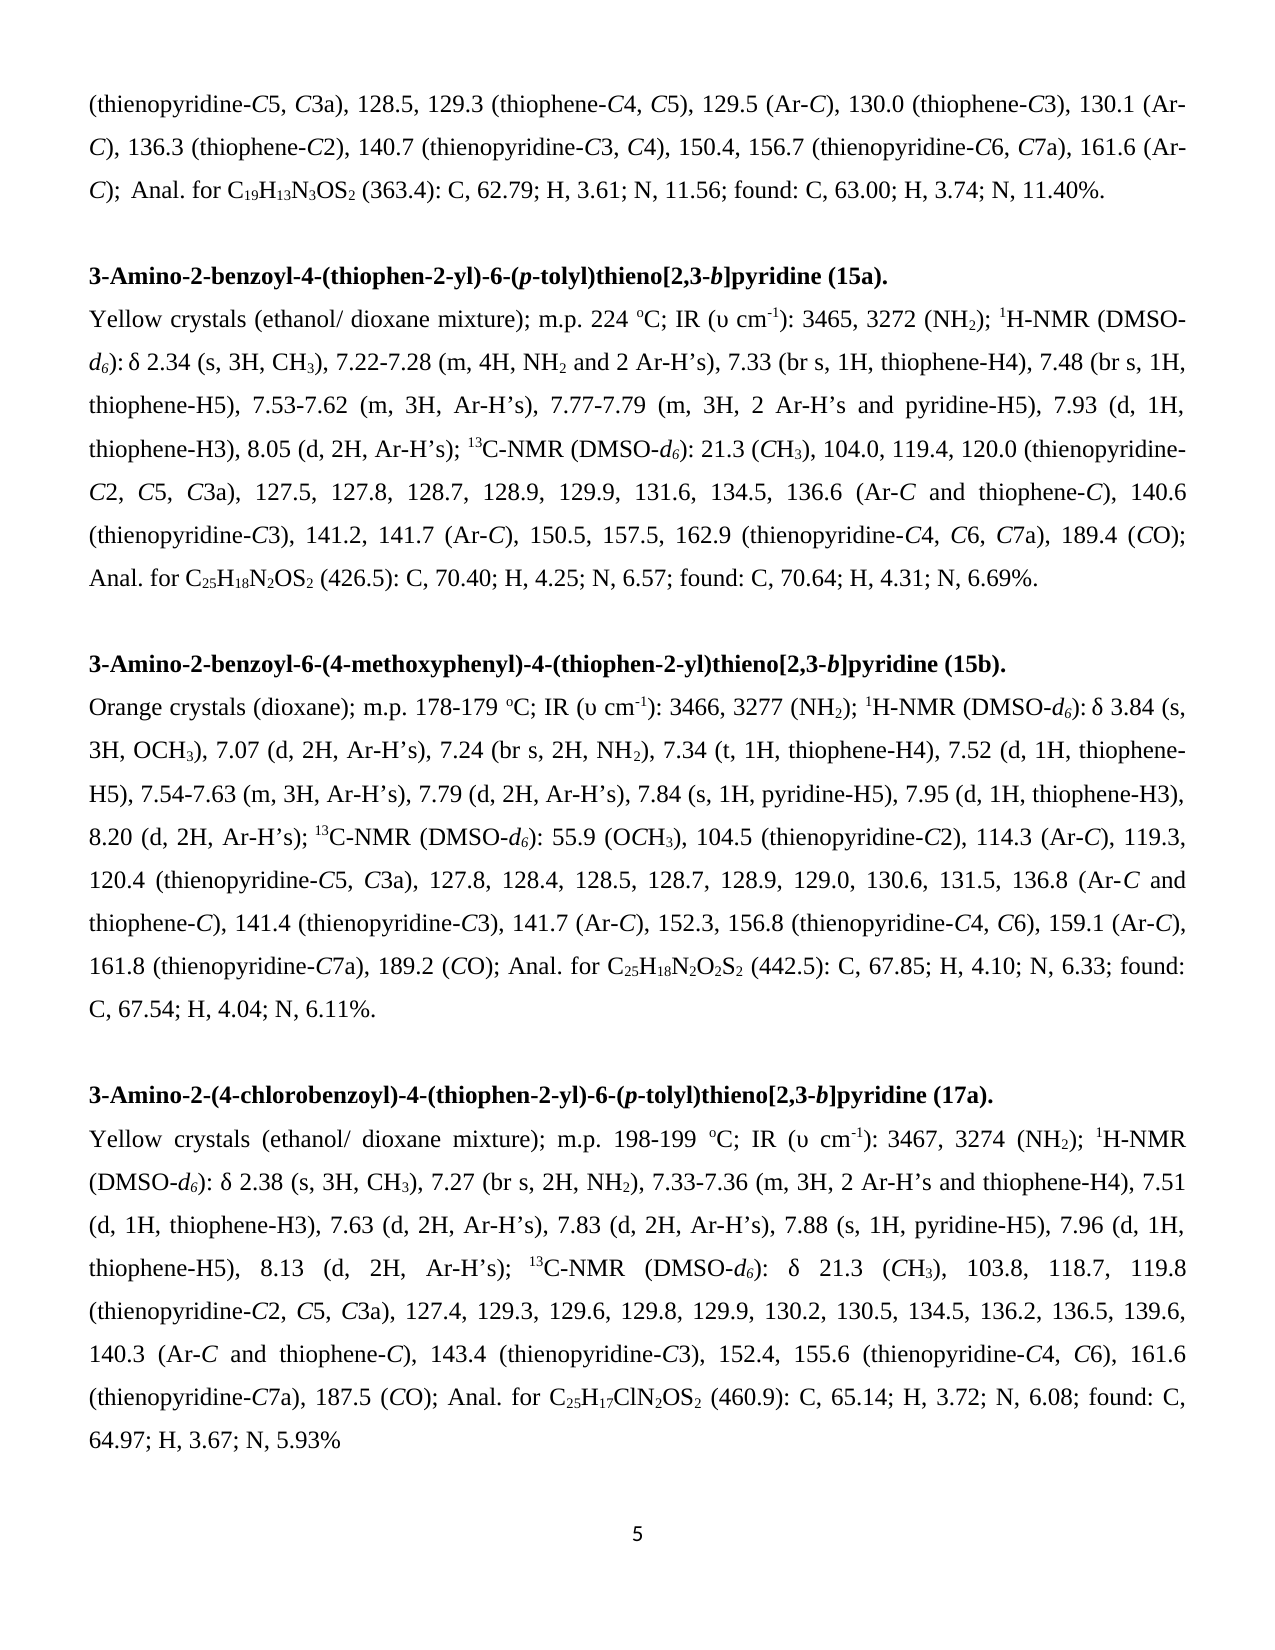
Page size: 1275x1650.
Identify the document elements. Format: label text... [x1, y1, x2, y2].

text 3-Amino-2-benzoyl-6-(4-methoxyphenyl)-4-(thiophen-2-yl)thieno[2,3-b]pyridine (15b). [89, 649, 1186, 678]
text Yellow crystals (ethanol/ dioxane mixture); m.p. 198-199 oC; IR (υ cm-1): 3467, 3274 (NH2); 1H-NMR (DMSO-d6): δ 2.38 (s, 3H, CH3), 7.27 (br s, 2H, NH2), 7.33-7.36 (m, 3H, 2 Ar-H’s and thiophene-H4), 7.51 (d, 1H, thiophene-H3), 7.63 (d, 2H, Ar-H’s), 7.83 (d, 2H, Ar-H’s), 7.88 (s, 1H, pyridine-H5), 7.96 (d, 1H, thiophene-H5), 8.13 (d, 2H, Ar-H’s); 13C-NMR (DMSO-d6): δ 21.3 (CH3), 103.8, 118.7, 119.8 (thienopyridine-C2, C5, C3a), 127.4, 129.3, 129.6, 129.8, 129.9, 130.2, 130.5, 134.5, 136.2, 136.5, 139.6, 140.3 (Ar-C and thiophene-C), 143.4 (thienopyridine-C3), 152.4, 155.6 (thienopyridine-C4, C6), 161.6 (thienopyridine-C7a), 187.5 (CO); Anal. for C25H17ClN2OS2 (460.9): C, 65.14; H, 3.72; N, 6.08; found: C, 64.97; H, 3.67; N, 5.93% [89, 1124, 1186, 1454]
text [89, 89, 1186, 204]
text 3-Amino-2-benzoyl-4-(thiophen-2-yl)-6-(p-tolyl)thieno[2,3-b]pyridine (15a). [89, 261, 1186, 290]
text 3-Amino-2-(4-chlorobenzoyl)-4-(thiophen-2-yl)-6-(p-tolyl)thieno[2,3-b]pyridine (17a). [89, 1081, 1186, 1109]
text Yellow crystals (ethanol/ dioxane mixture); m.p. 224 oC; IR (υ cm-1): 3465, 3272 (NH2); 1H-NMR (DMSO-d6): δ 2.34 (s, 3H, CH3), 7.22-7.28 (m, 4H, NH2 and 2 Ar-H’s), 7.33 (br s, 1H, thiophene-H4), 7.48 (br s, 1H, thiophene-H5), 7.53-7.62 (m, 3H, Ar-H’s), 7.77-7.79 (m, 3H, 2 Ar-H’s and pyridine-H5), 7.93 (d, 1H, thiophene-H3), 8.05 (d, 2H, Ar-H’s); 13C-NMR (DMSO-d6): 21.3 (CH3), 104.0, 119.4, 120.0 (thienopyridine-C2, C5, C3a), 127.5, 127.8, 128.7, 128.9, 129.9, 131.6, 134.5, 136.6 (Ar-C and thiophene-C), 140.6 (thienopyridine-C3), 141.2, 141.7 (Ar-C), 150.5, 157.5, 162.9 (thienopyridine-C4, C6, C7a), 189.4 (CO); Anal. for C25H18N2OS2 (426.5): C, 70.40; H, 4.25; N, 6.57; found: C, 70.64; H, 4.31; N, 6.69%. [89, 304, 1186, 592]
text Orange crystals (dioxane); m.p. 178-179 oC; IR (υ cm-1): 3466, 3277 (NH2); 1H-NMR (DMSO-d6): δ 3.84 (s, 3H, OCH3), 7.07 (d, 2H, Ar-H’s), 7.24 (br s, 2H, NH2), 7.34 (t, 1H, thiophene-H4), 7.52 (d, 1H, thiophene-H5), 7.54-7.63 (m, 3H, Ar-H’s), 7.79 (d, 2H, Ar-H’s), 7.84 (s, 1H, pyridine-H5), 7.95 (d, 1H, thiophene-H3), 8.20 (d, 2H, Ar-H’s); 13C-NMR (DMSO-d6): 55.9 (OCH3), 104.5 (thienopyridine-C2), 114.3 (Ar-C), 119.3, 120.4 (thienopyridine-C5, C3a), 127.8, 128.4, 128.5, 128.7, 128.9, 129.0, 130.6, 131.5, 136.8 (Ar-C and thiophene-C), 141.4 (thienopyridine-C3), 141.7 (Ar-C), 152.3, 156.8 (thienopyridine-C4, C6), 159.1 (Ar-C), 161.8 (thienopyridine-C7a), 189.2 (CO); Anal. for C25H18N2O2S2 (442.5): C, 67.85; H, 4.10; N, 6.33; found: C, 67.54; H, 4.04; N, 6.11%. [89, 692, 1186, 1023]
